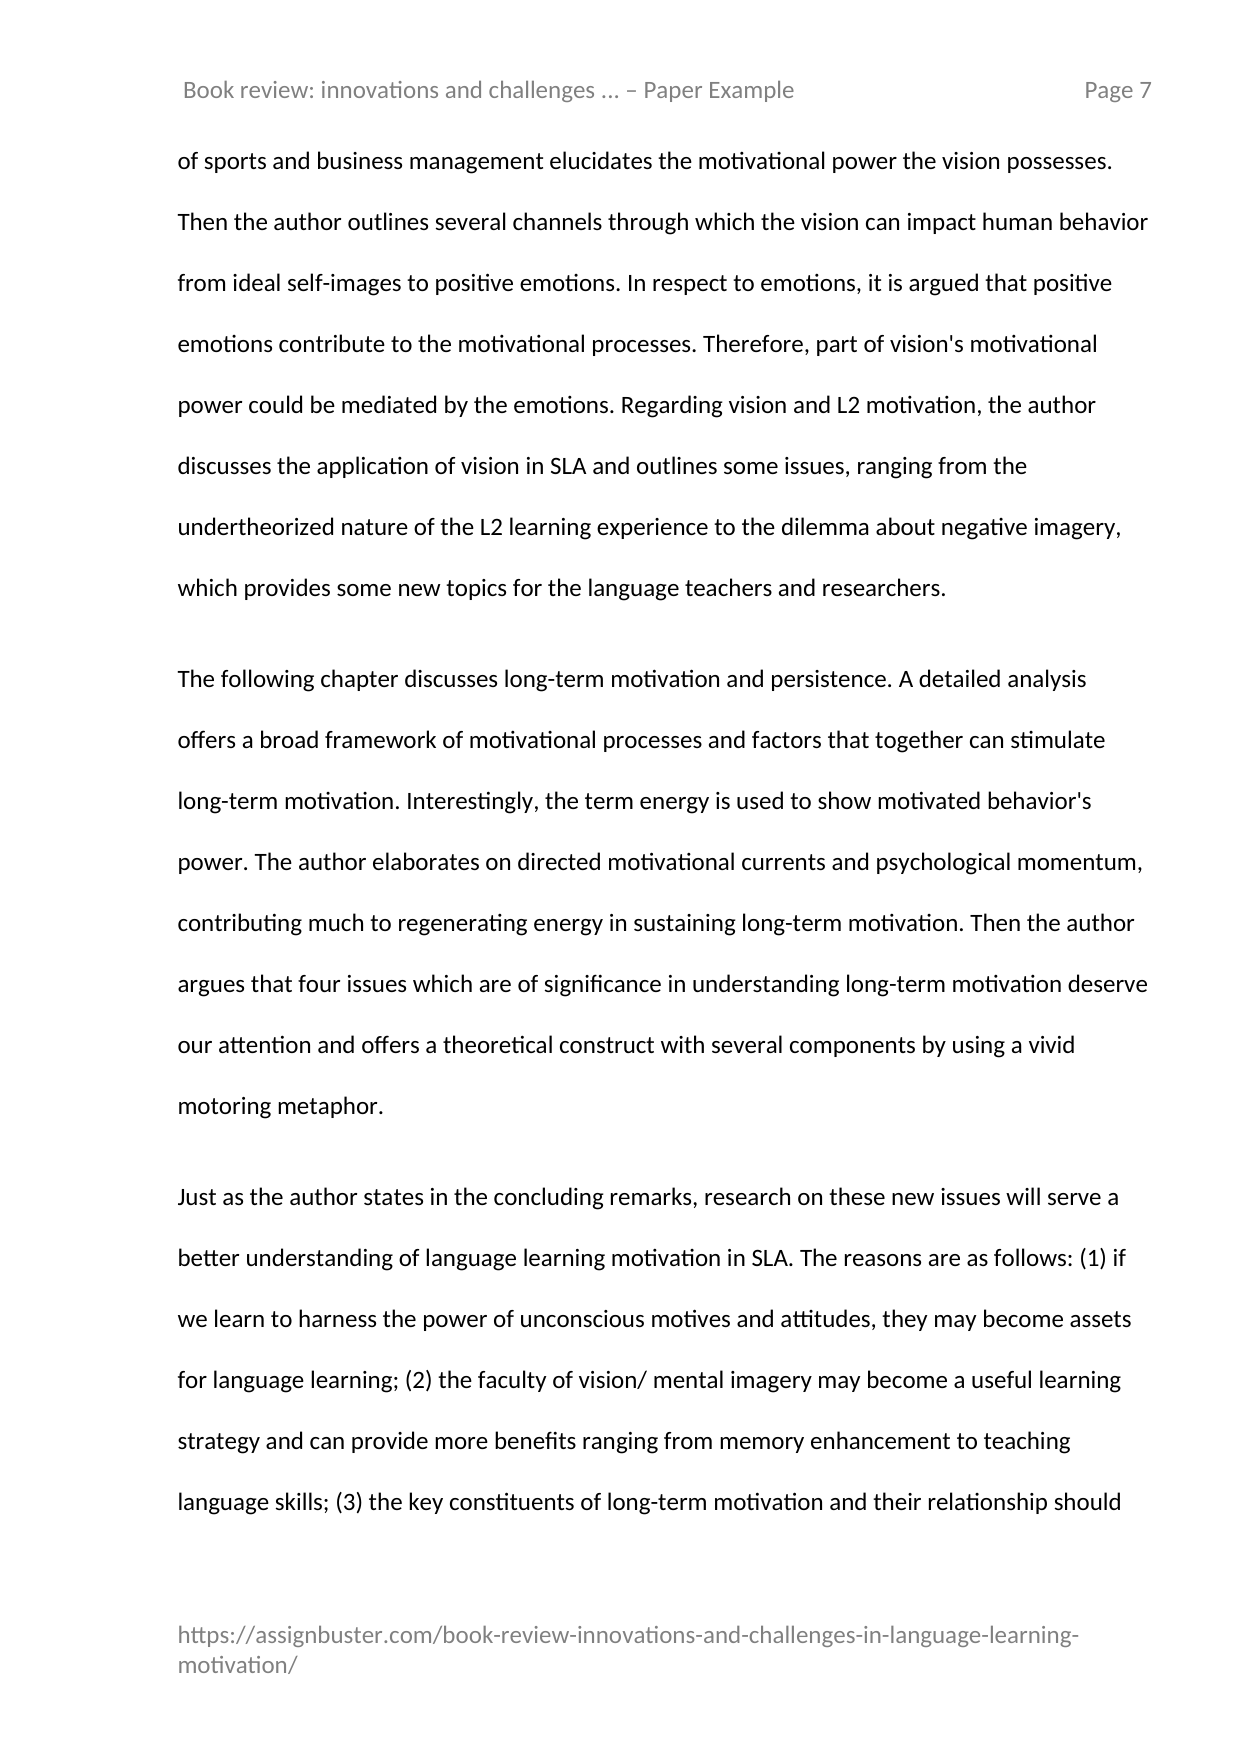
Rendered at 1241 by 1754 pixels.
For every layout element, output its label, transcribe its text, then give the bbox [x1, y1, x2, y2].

text The following chapter discusses long-term motivation and persistence. A detailed analysis offers a broad framework of motivational processes and factors that together can stimulate long-term motivation. Interestingly, the term energy is used to show motivated behavior's power. The author elaborates on directed motivational currents and psychological momentum, contributing much to regenerating energy in sustaining long-term motivation. Then the author argues that four issues which are of significance in understanding long-term motivation deserve our attention and offers a theoretical construct with several components by using a vivid motoring metaphor. [177, 663, 1152, 1121]
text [177, 1181, 1152, 1516]
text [177, 145, 1152, 603]
